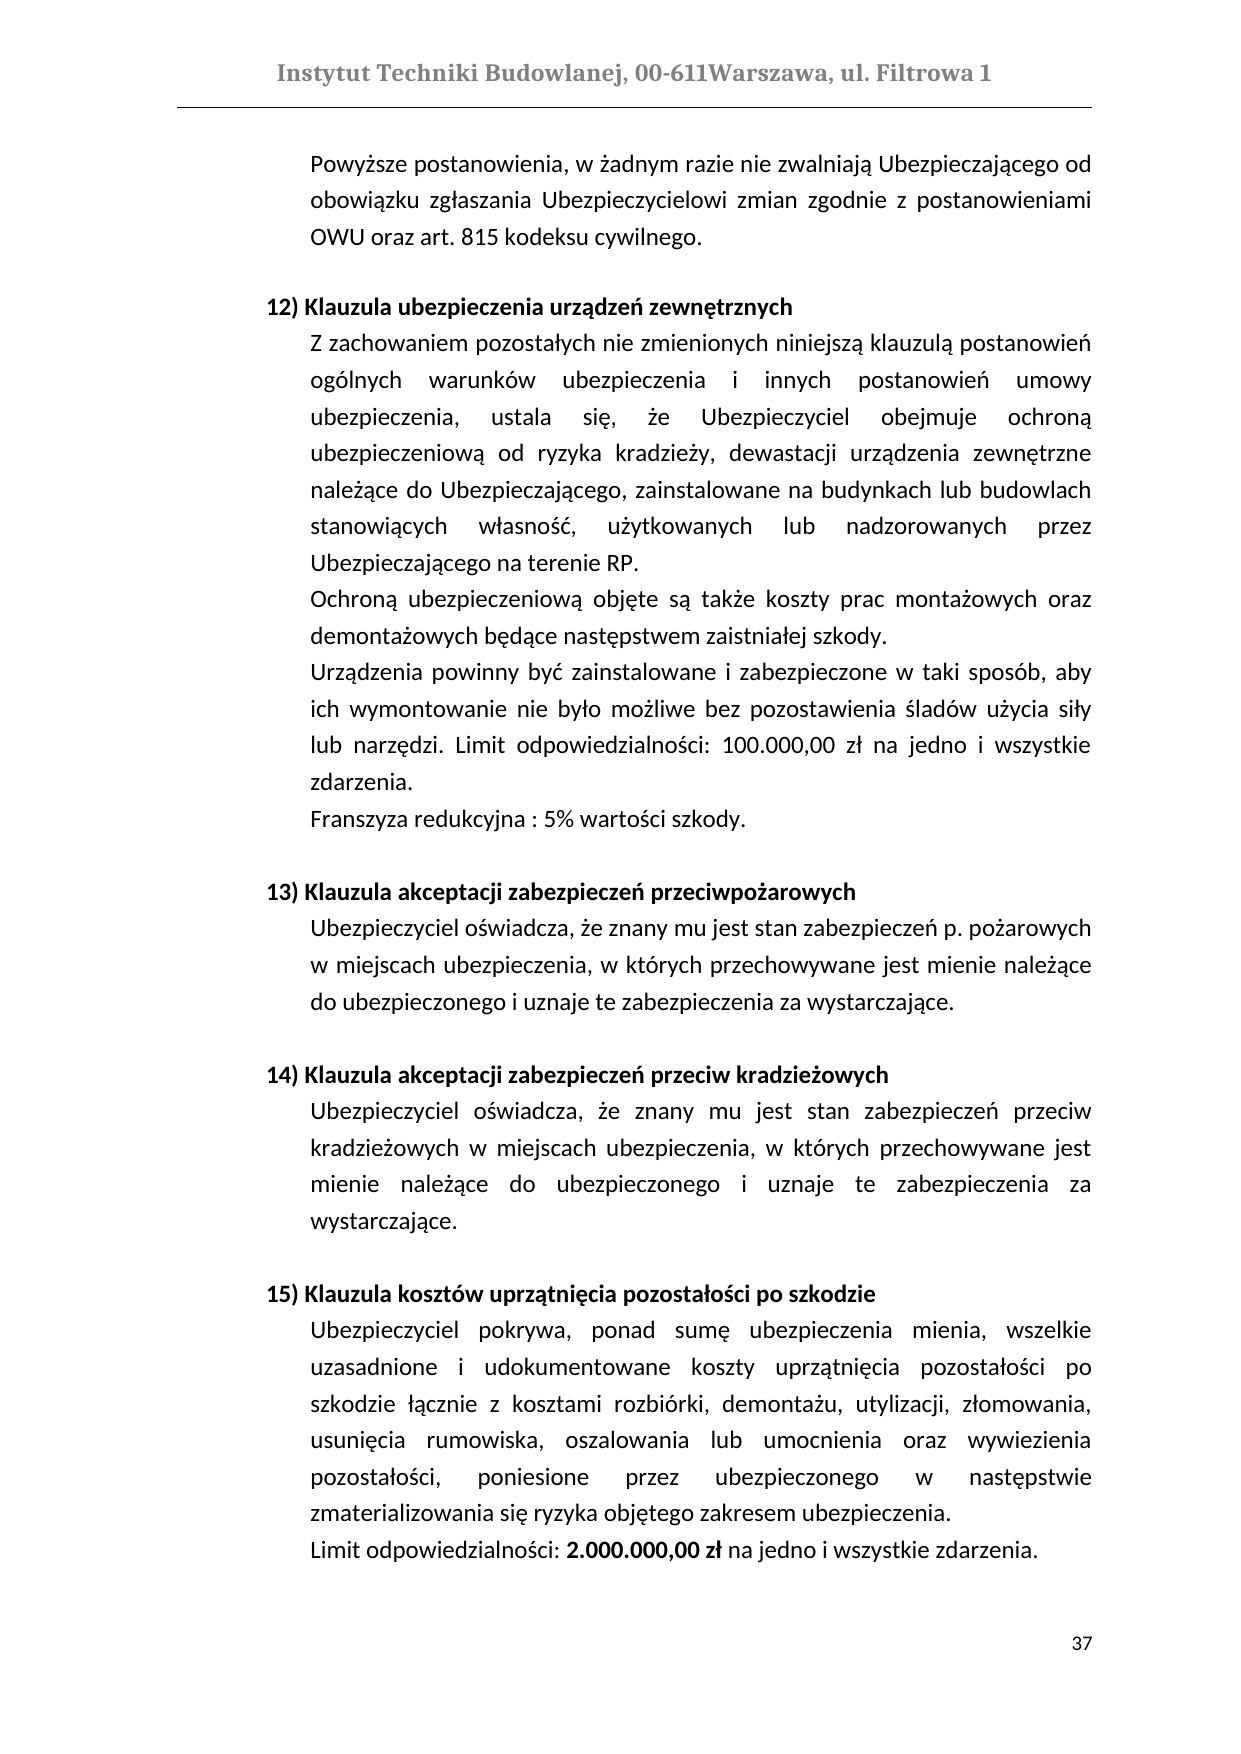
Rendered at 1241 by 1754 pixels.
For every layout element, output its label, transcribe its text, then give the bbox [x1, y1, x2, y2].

list Franszyza redukcyjna : 5% wartości szkody. [310, 803, 1092, 833]
list 12) Klauzula ubezpieczenia urządzeń zewnętrznych [266, 291, 1092, 321]
list 14) Klauzula akceptacji zabezpieczeń przeciw kradzieżowych [266, 1059, 1092, 1089]
list Ochroną ubezpieczeniową objęte są także koszty prac montażowych oraz demontażowych będące następstwem zaistniałej szkody. [310, 583, 1092, 651]
list Ubezpieczyciel oświadcza, że znany mu jest stan zabezpieczeń p. pożarowych w miejscach ubezpieczenia, w których przechowywane jest mienie należące do ubezpieczonego i uznaje te zabezpieczenia za wystarczające. [310, 912, 1092, 1016]
list 13) Klauzula akceptacji zabezpieczeń przeciwpożarowych [266, 876, 1092, 906]
list Ubezpieczyciel pokrywa, ponad sumę ubezpieczenia mienia, wszelkie uzasadnione i udokumentowane koszty uprzątnięcia pozostałości po szkodzie łącznie z kosztami rozbiórki, demontażu, utylizacji, złomowania, usunięcia rumowiska, oszalowania lub umocnienia oraz wywiezienia pozostałości, poniesione przez ubezpieczonego w następstwie zmaterializowania się ryzyka objętego zakresem ubezpieczenia. [310, 1315, 1092, 1528]
list Powyższe postanowienia, w żadnym razie nie zwalniają Ubezpieczającego od obowiązku zgłaszania Ubezpieczycielowi zmian zgodnie z postanowieniami OWU oraz art. 815 kodeksu cywilnego. [310, 148, 1092, 251]
list Z zachowaniem pozostałych nie zmienionych niniejszą klauzulą postanowień ogólnych warunków ubezpieczenia i innych postanowień umowy ubezpieczenia, ustala się, że Ubezpieczyciel obejmuje ochroną ubezpieczeniową od ryzyka kradzieży, dewastacji urządzenia zewnętrzne należące do Ubezpieczającego, zainstalowane na budynkach lub budowlach stanowiących własność, użytkowanych lub nadzorowanych przez Ubezpieczającego na terenie RP. [310, 327, 1092, 577]
list 15) Klauzula kosztów uprzątnięcia pozostałości po szkodzie [266, 1278, 1092, 1309]
list Urządzenia powinny być zainstalowane i zabezpieczone w taki sposób, aby ich wymontowanie nie było możliwe bez pozostawienia śladów użycia siły lub narzędzi. Limit odpowiedzialności: 100.000,00 zł na jedno i wszystkie zdarzenia. [310, 657, 1092, 797]
list Ubezpieczyciel oświadcza, że znany mu jest stan zabezpieczeń przeciw kradzieżowych w miejscach ubezpieczenia, w których przechowywane jest mienie należące do ubezpieczonego i uznaje te zabezpieczenia za wystarczające. [310, 1095, 1092, 1236]
list Limit odpowiedzialności: 2.000.000,00 zł na jedno i wszystkie zdarzenia. [310, 1534, 1092, 1564]
